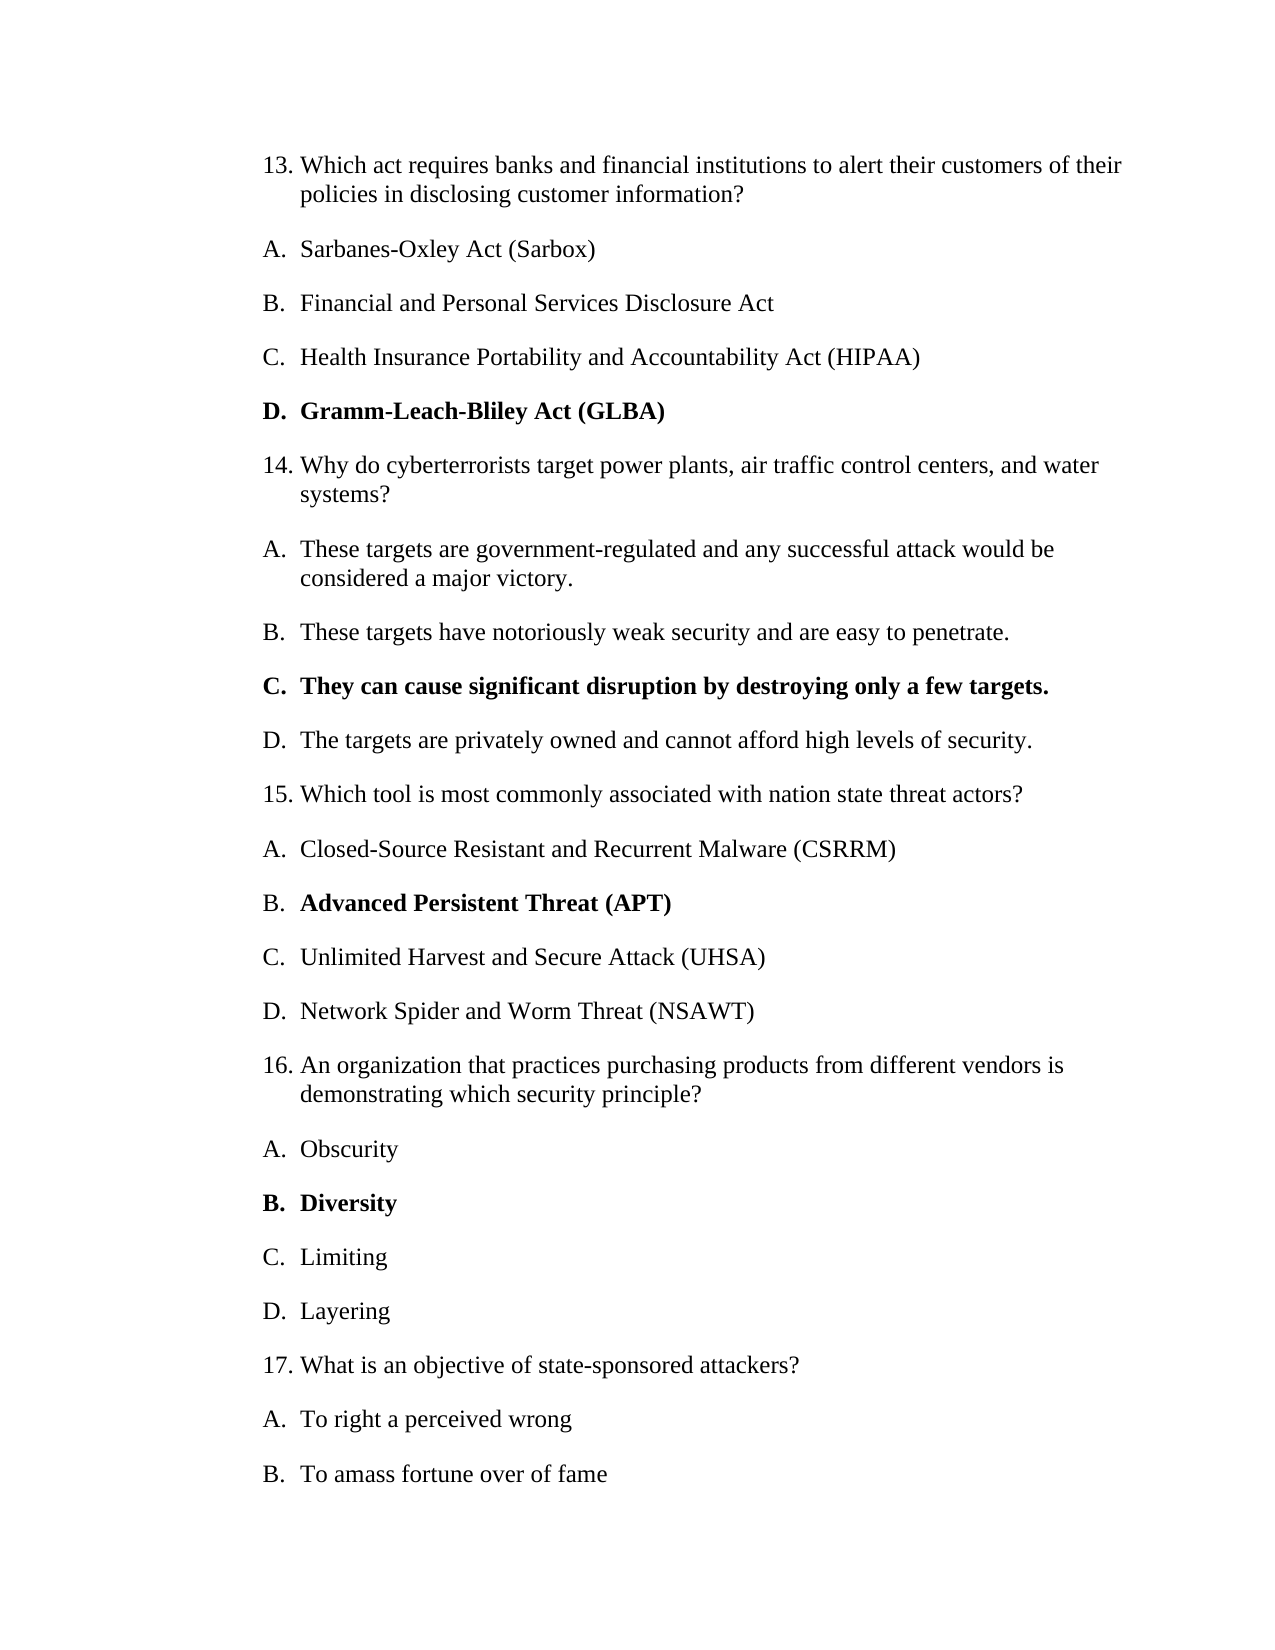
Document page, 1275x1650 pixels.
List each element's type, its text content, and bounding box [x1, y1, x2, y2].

list Layering [262, 1296, 1125, 1325]
list The targets are privately owned and cannot afford high levels of security. [262, 725, 1125, 754]
list Gramm-Leach-Bliley Act (GLBA) [262, 396, 1125, 425]
list Why do cyberterrorists target power plants, air traffic control centers, and water systems? [262, 450, 1125, 508]
list These targets are government-regulated and any successful attack would be considered a major victory. [262, 533, 1125, 592]
list Diversity [262, 1187, 1125, 1217]
list Limiting [262, 1242, 1125, 1271]
list Unlimited Harvest and Secure Attack (UHSA) [262, 942, 1125, 971]
list To right a perceived wrong [262, 1404, 1125, 1433]
list Financial and Personal Services Disclosure Act [262, 287, 1125, 317]
list An organization that practices purchasing products from different vendors is demonstrating which security principle? [262, 1050, 1125, 1108]
list Which tool is most commonly associated with nation state threat actors? [262, 779, 1125, 808]
list Advanced Persistent Threat (APT) [262, 887, 1125, 917]
list Health Insurance Portability and Accountability Act (HIPAA) [262, 342, 1125, 371]
list Which act requires banks and financial institutions to alert their customers of their policies in disclosing customer information? [262, 150, 1125, 208]
list What is an objective of state-sponsored attackers? [262, 1350, 1125, 1379]
list These targets have notoriously weak security and are easy to penetrate. [262, 617, 1125, 646]
list To amass fortune over of fame [262, 1458, 1125, 1487]
list They can cause significant disruption by destroying only a few targets. [262, 671, 1125, 700]
list Network Spider and Worm Threat (NSAWT) [262, 996, 1125, 1025]
list Obscurity [262, 1133, 1125, 1162]
list Sarbanes-Oxley Act (Sarbox) [262, 233, 1125, 262]
list Closed-Source Resistant and Recurrent Malware (CSRRM) [262, 833, 1125, 862]
